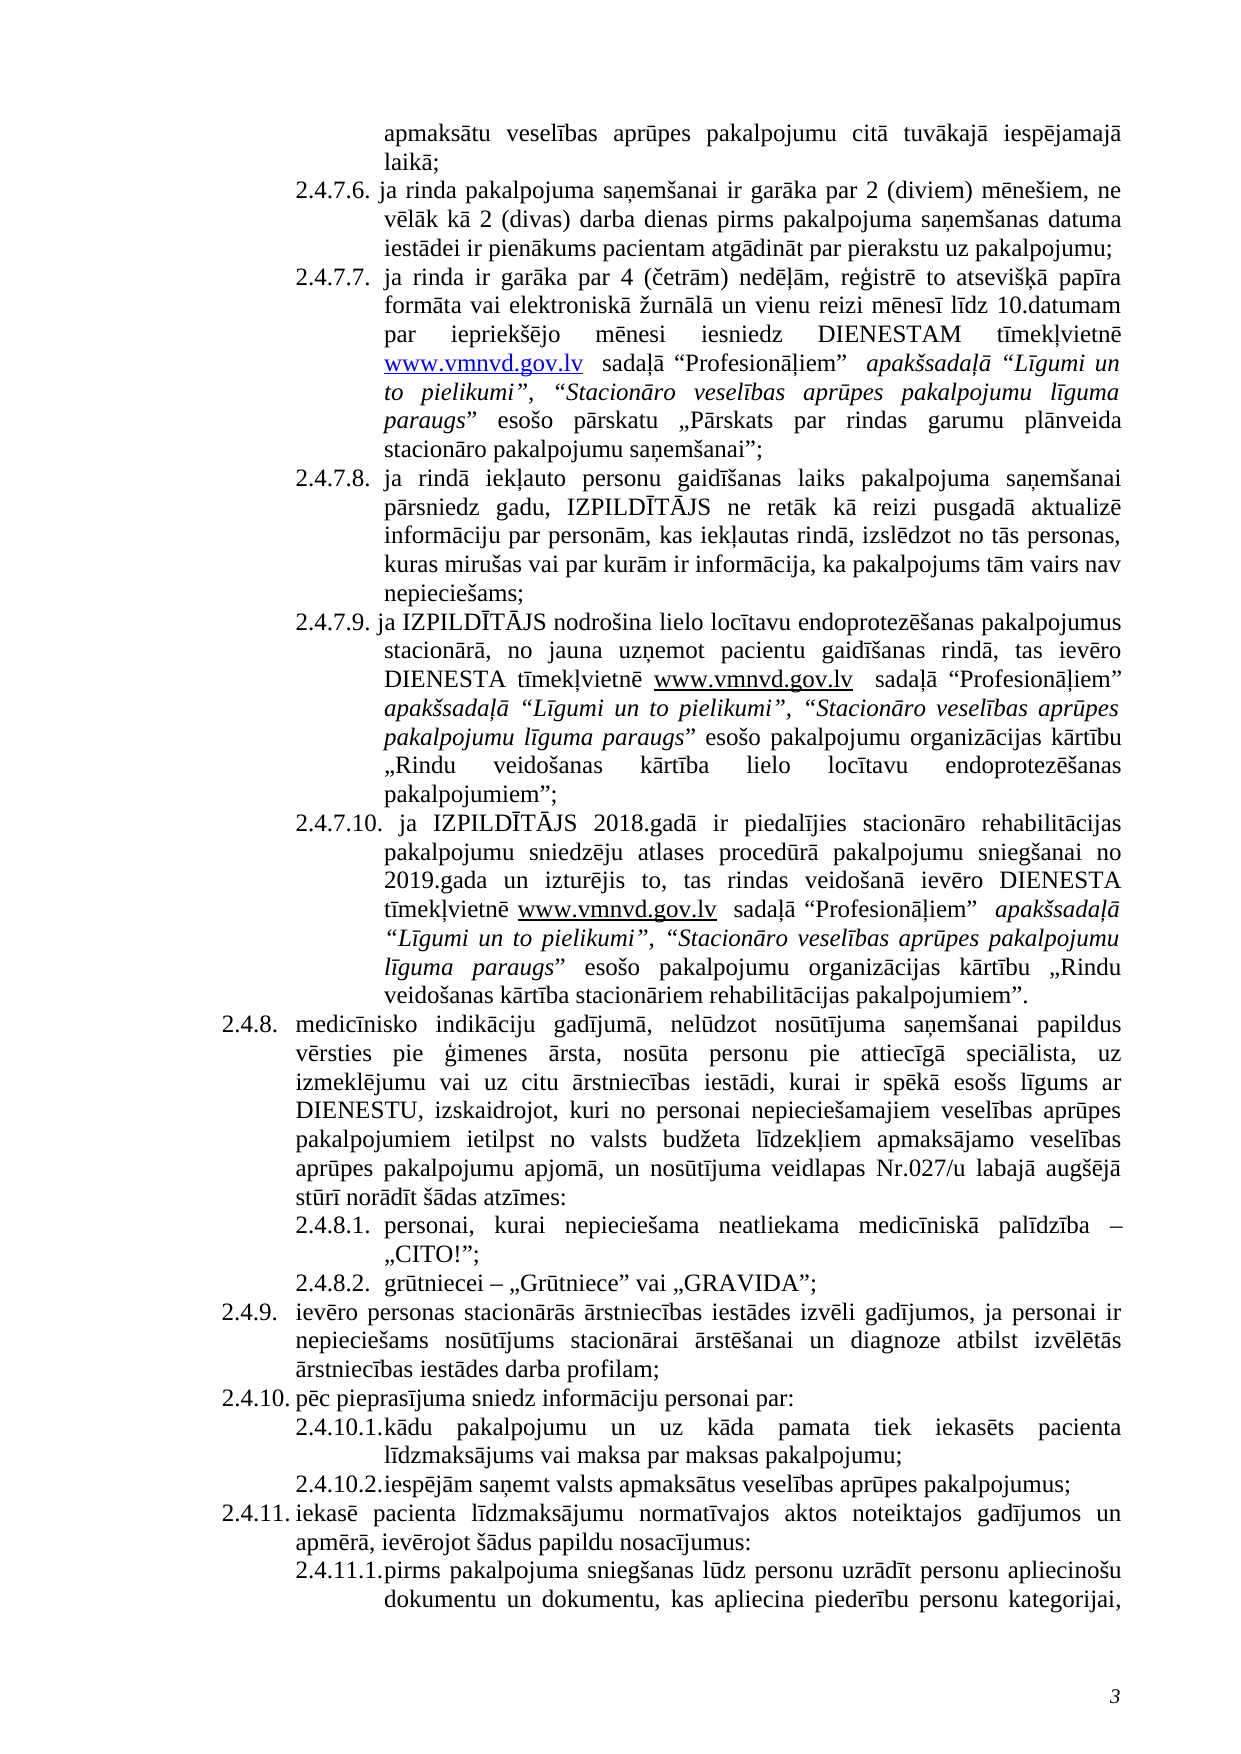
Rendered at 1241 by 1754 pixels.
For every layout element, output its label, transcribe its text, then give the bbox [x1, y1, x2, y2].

text 2.4.7.10. ja IZPILDĪTĀJS 2018.gadā ir piedalījies stacionāro rehabilitācijas pakalpojumu sniedzēju atlases procedūrā pakalpojumu sniegšanai no 2019.gada un izturējis to, tas rindas veidošanā ievēro DIENESTA tīmekļvietnē www.vmnvd.gov.lv sadaļā “Profesionāļiem” apakšsadaļā “Līgumi un to pielikumi”, “Stacionāro veselības aprūpes pakalpojumu līguma paraugs” esošo pakalpojumu organizācijas kārtību „Rindu veidošanas kārtība stacionāriem rehabilitācijas pakalpojumiem”. [295, 808, 1122, 1009]
text 2.4.10. pēc pieprasījuma sniedz informāciju personai par: [222, 1383, 1122, 1412]
text 2.4.7.8. ja rindā iekļauto personu gaidīšanas laiks pakalpojuma saņemšanai pārsniedz gadu, IZPILDĪTĀJS ne retāk kā reizi pusgadā aktualizē informāciju par personām, kas iekļautas rindā, izslēdzot no tās personas, kuras mirušas vai par kurām ir informācija, ka pakalpojums tām vairs nav nepieciešams; [295, 463, 1122, 607]
text 2.4.8.1. personai, kurai nepieciešama neatliekama medicīniskā palīdzība – „CITO!”; [295, 1211, 1122, 1268]
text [295, 118, 1122, 176]
text 2.4.7.9. ja IZPILDĪTĀJS nodrošina lielo locītavu endoprotezēšanas pakalpojumus stacionārā, no jauna uzņemot pacientu gaidīšanas rindā, tas ievēro DIENESTA tīmekļvietnē www.vmnvd.gov.lv sadaļā “Profesionāļiem” apakšsadaļā “Līgumi un to pielikumi”, “Stacionāro veselības aprūpes pakalpojumu līguma paraugs” esošo pakalpojumu organizācijas kārtību „Rindu veidošanas kārtība lielo locītavu endoprotezēšanas pakalpojumiem”; [295, 607, 1122, 808]
text 2.4.7.7. ja rinda ir garāka par 4 (četrām) nedēļām, reģistrē to atsevišķā papīra formāta vai elektroniskā žurnālā un vienu reizi mēnesī līdz 10.datumam par iepriekšējo mēnesi iesniedz DIENESTAM tīmekļvietnē www.vmnvd.gov.lv sadaļā “Profesionāļiem” apakšsadaļā “Līgumi un to pielikumi”, “Stacionāro veselības aprūpes pakalpojumu līguma paraugs” esošo pārskatu „Pārskats par rindas garumu plānveida stacionāro pakalpojumu saņemšanai”; [295, 262, 1122, 463]
text 2.4.7.6. ja rinda pakalpojuma saņemšanai ir garāka par 2 (diviem) mēnešiem, ne vēlāk kā 2 (divas) darba dienas pirms pakalpojuma saņemšanas datuma iestādei ir pienākums pacientam atgādināt par pierakstu uz pakalpojumu; [295, 176, 1122, 262]
text 2.4.10.2. iespējām saņemt valsts apmaksātus veselības aprūpes pakalpojumus; [295, 1469, 1122, 1498]
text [295, 1556, 1122, 1613]
text 2.4.11. iekasē pacienta līdzmaksājumu normatīvajos aktos noteiktajos gadījumos un apmērā, ievērojot šādus papildu nosacījumus: [222, 1498, 1122, 1556]
text 2.4.9. ievēro personas stacionārās ārstniecības iestādes izvēli gadījumos, ja personai ir nepieciešams nosūtījums stacionārai ārstēšanai un diagnoze atbilst izvēlētās ārstniecības iestādes darba profilam; [221, 1297, 1122, 1383]
text 2.4.10.1. kādu pakalpojumu un uz kāda pamata tiek iekasēts pacienta līdzmaksājums vai maksa par maksas pakalpojumu; [295, 1412, 1122, 1469]
text 2.4.8.2. grūtniecei – „Grūtniece” vai „GRAVIDA”; [295, 1268, 1122, 1297]
text 2.4.8. medicīnisko indikāciju gadījumā, nelūdzot nosūtījuma saņemšanai papildus vērsties pie ģimenes ārsta, nosūta personu pie attiecīgā speciālista, uz izmeklējumu vai uz citu ārstniecības iestādi, kurai ir spēkā esošs līgums ar DIENESTU, izskaidrojot, kuri no personai nepieciešamajiem veselības aprūpes pakalpojumiem ietilpst no valsts budžeta līdzekļiem apmaksājamo veselības aprūpes pakalpojumu apjomā, un nosūtījuma veidlapas Nr.027/u labajā augšējā stūrī norādīt šādas atzīmes: [222, 1009, 1122, 1211]
